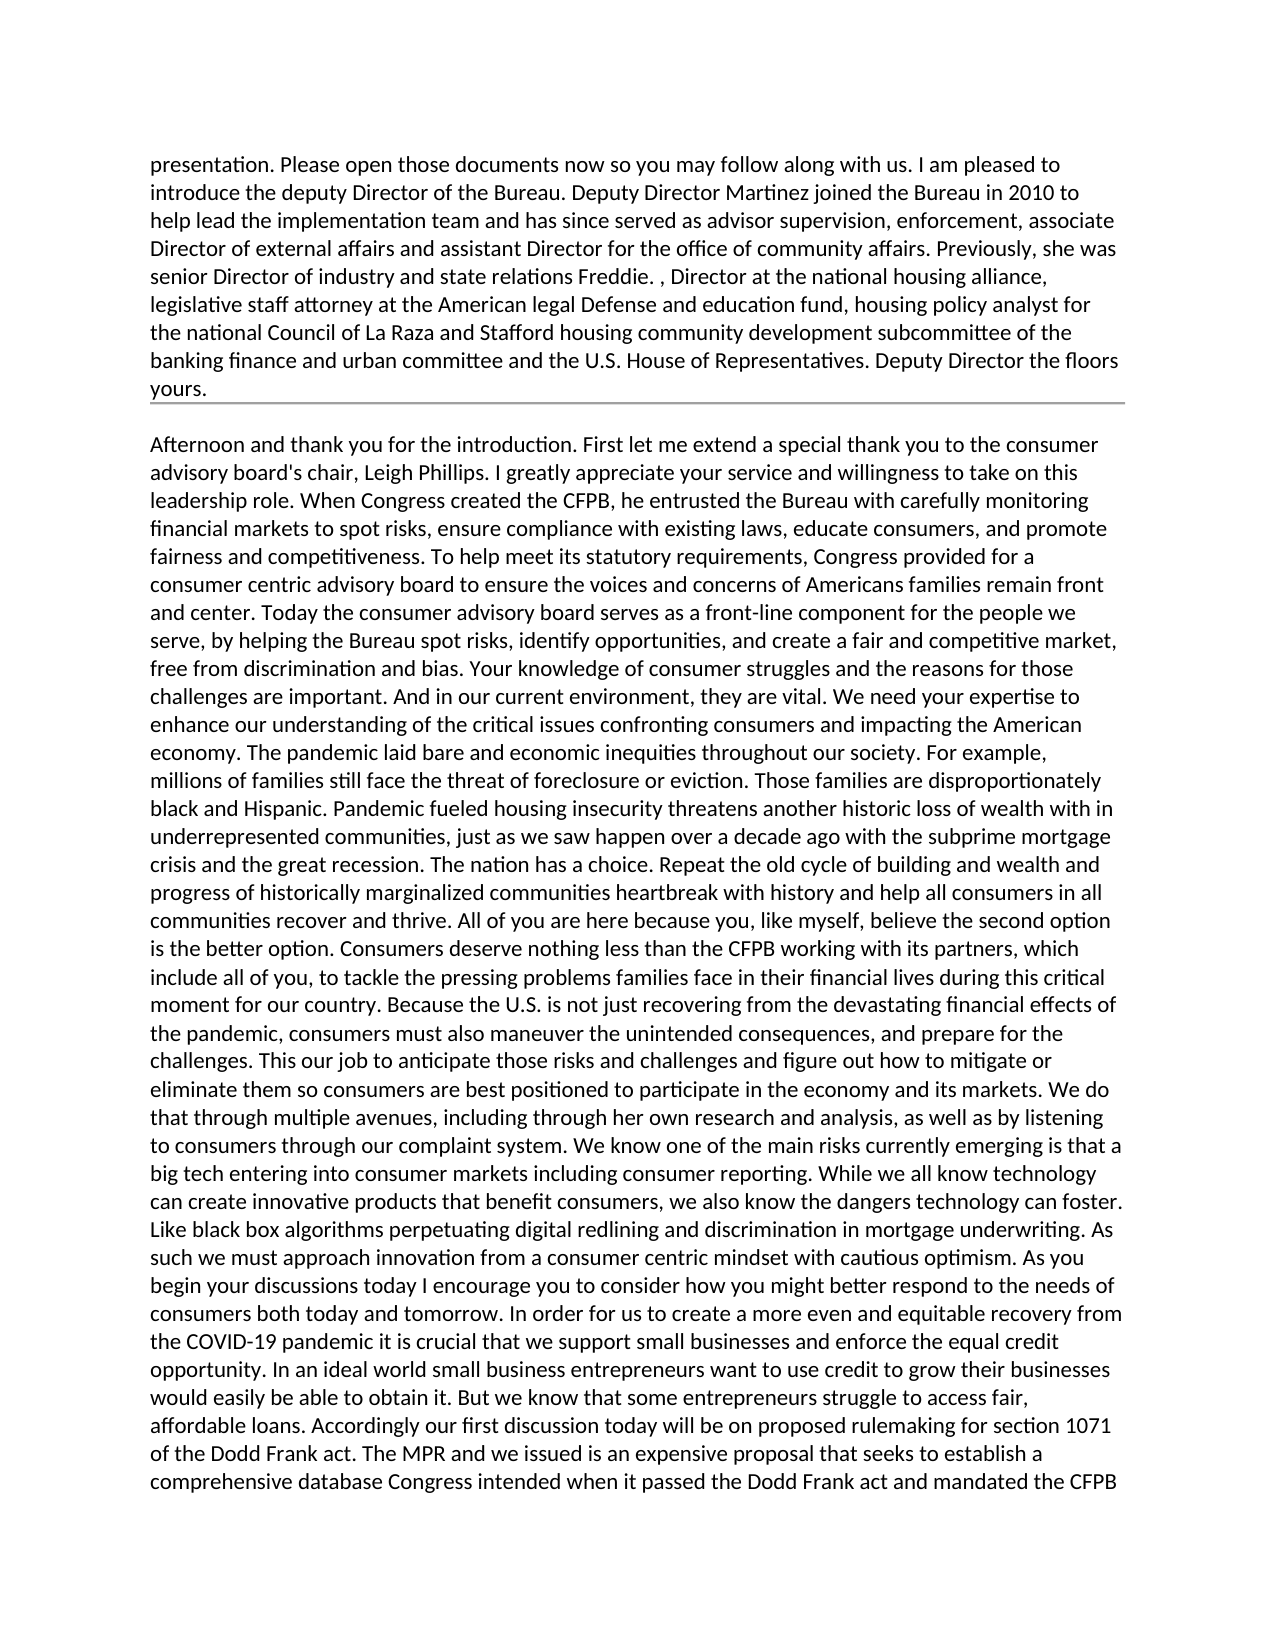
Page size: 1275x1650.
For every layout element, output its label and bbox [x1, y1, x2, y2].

text [150, 430, 1125, 1495]
text [150, 150, 1125, 402]
